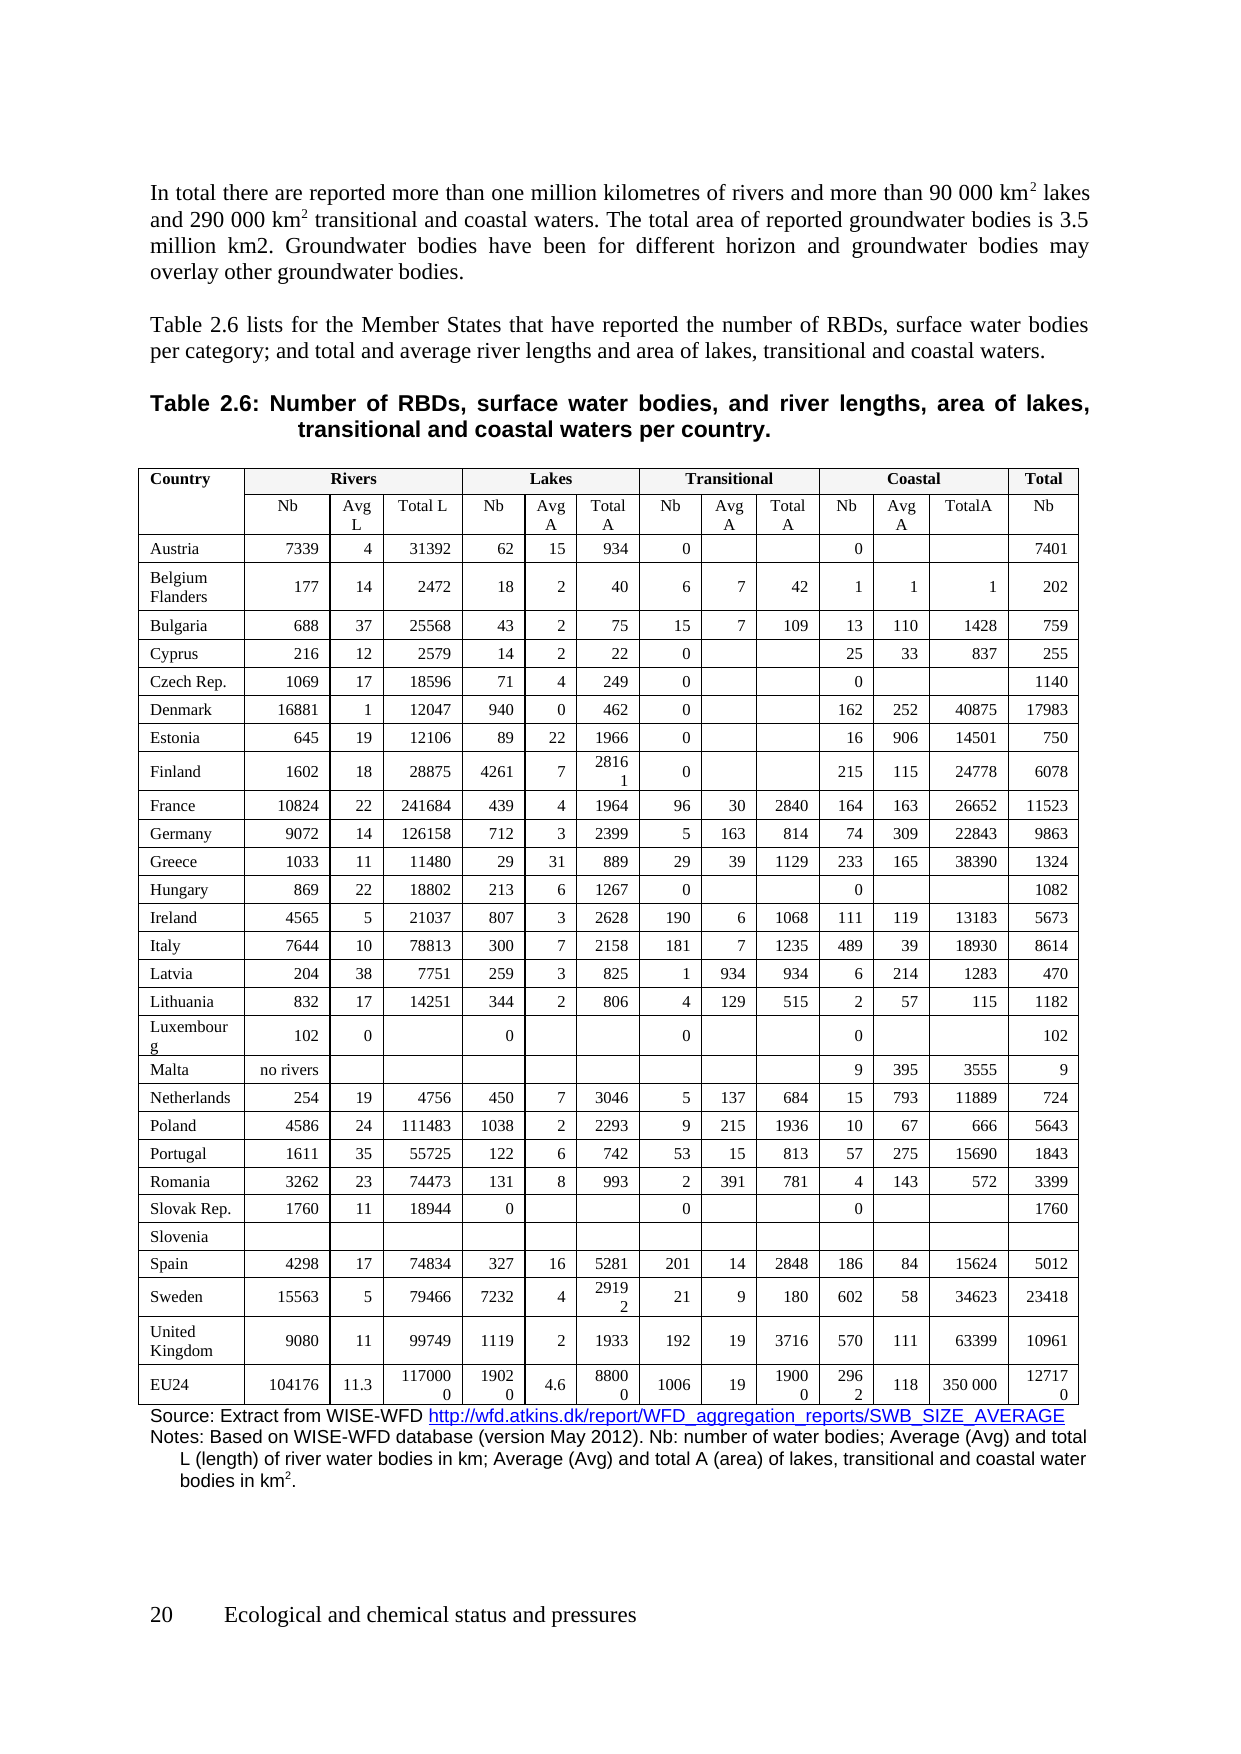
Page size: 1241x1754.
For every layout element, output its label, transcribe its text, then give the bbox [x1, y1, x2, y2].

table_cell Belgium Flanders [139, 563, 244, 610]
table_cell Nb [640, 495, 701, 534]
table_cell 15 [820, 1084, 873, 1111]
table_cell 1 [331, 696, 383, 723]
table_cell 13 [820, 611, 873, 638]
table_cell [930, 1195, 1008, 1222]
table_cell 2 [526, 640, 576, 667]
table_cell 33 [874, 640, 929, 667]
table_cell 102 [1009, 1016, 1078, 1055]
table_cell 869 [245, 876, 329, 903]
table_cell TotalA [930, 495, 1008, 534]
table_cell 9 [640, 1112, 701, 1139]
table_cell 1038 [463, 1112, 524, 1139]
table_cell 759 [1009, 611, 1078, 638]
table_cell 6 [526, 876, 576, 903]
table_cell 906 [874, 724, 929, 751]
table_cell 19 [702, 1317, 756, 1364]
table_cell Avg A [702, 495, 756, 534]
table_cell 28875 [384, 752, 462, 790]
table_cell 241684 [384, 791, 462, 818]
table_cell [577, 1056, 639, 1083]
table_cell 2293 [577, 1112, 639, 1139]
table_cell Luxembourg [139, 1016, 244, 1055]
table_cell 190 [640, 904, 701, 931]
table_cell 19 [702, 1365, 756, 1404]
table_cell 18930 [930, 932, 1008, 959]
table_cell [930, 876, 1008, 903]
table_cell 16 [820, 724, 873, 751]
table_cell 249 [577, 668, 639, 695]
table_cell 8 [526, 1168, 576, 1194]
table_cell 11480 [384, 848, 462, 875]
table_cell 1 [874, 563, 929, 610]
table_cell 837 [930, 640, 1008, 667]
table_cell 14501 [930, 724, 1008, 751]
table_cell [702, 1195, 756, 1222]
table_cell 162 [820, 696, 873, 723]
table_cell [757, 1016, 819, 1055]
table_cell 38390 [930, 848, 1008, 875]
table_cell 30 [702, 791, 756, 818]
table_cell 57 [874, 988, 929, 1015]
table_cell 127170 [1009, 1365, 1078, 1404]
table_cell Nb [1009, 495, 1078, 534]
table_cell [1009, 1223, 1078, 1250]
table_cell 119 [874, 904, 929, 931]
table_cell 395 [874, 1056, 929, 1083]
table_cell 7 [526, 932, 576, 959]
table_cell Finland [139, 752, 244, 790]
table_cell 22 [331, 791, 383, 818]
table_cell 4586 [245, 1112, 329, 1139]
text Table 2.6: Number of RBDs, surface water bodies, and river lengths, area of lakes, transitional and coastal waters per country. [150, 390, 1090, 443]
table_cell [245, 1223, 329, 1250]
table_cell Latvia [139, 960, 244, 987]
table_cell 5012 [1009, 1251, 1078, 1277]
table_cell 24 [331, 1112, 383, 1139]
table_cell 126158 [384, 820, 462, 847]
table_cell 6 [820, 960, 873, 987]
table_cell 122 [463, 1140, 524, 1167]
table_cell 0 [526, 696, 576, 723]
table_cell 7 [702, 563, 756, 610]
table_cell 163 [874, 791, 929, 818]
table_cell [702, 668, 756, 695]
table_cell 39 [702, 848, 756, 875]
table_cell 2 [526, 1317, 576, 1364]
table_cell 724 [1009, 1084, 1078, 1111]
table_cell [640, 1056, 701, 1083]
table_cell 1170000 [384, 1365, 462, 1404]
table_cell 22 [526, 724, 576, 751]
table_cell Avg A [526, 495, 576, 534]
table_cell [874, 668, 929, 695]
table_cell 14 [331, 563, 383, 610]
table_cell 688 [245, 611, 329, 638]
table_cell 28161 [577, 752, 639, 790]
table_cell Malta [139, 1056, 244, 1083]
table_cell 0 [640, 876, 701, 903]
table_cell [331, 1056, 383, 1083]
table_cell 14 [463, 640, 524, 667]
table_cell 934 [702, 960, 756, 987]
table_cell 3399 [1009, 1168, 1078, 1194]
table_cell 22 [331, 876, 383, 903]
table_cell 7751 [384, 960, 462, 987]
table_cell 233 [820, 848, 873, 875]
table_cell 17 [331, 668, 383, 695]
table_cell 4565 [245, 904, 329, 931]
table_cell 9072 [245, 820, 329, 847]
table_cell 180 [757, 1278, 819, 1316]
text In total there are reported more than one million kilometres of rivers and more than 90 000 km2 lakes and 290 000 km2 transitional and coastal waters. The total area of reported groundwater bodies is 3.5 million km2. Groundwater bodies have been for different horizon and groundwater bodies may overlay other groundwater bodies. [150, 179, 1090, 285]
table_cell 104176 [245, 1365, 329, 1404]
table_cell 37 [331, 611, 383, 638]
table_cell 1 [930, 563, 1008, 610]
table_cell 5 [331, 904, 383, 931]
table_cell 10824 [245, 791, 329, 818]
table_cell 254 [245, 1084, 329, 1111]
table_cell 309 [874, 820, 929, 847]
table_cell 6 [702, 904, 756, 931]
table_cell 43 [463, 611, 524, 638]
table_cell 825 [577, 960, 639, 987]
table_cell 137 [702, 1084, 756, 1111]
table_cell 1182 [1009, 988, 1078, 1015]
table_cell 450 [463, 1084, 524, 1111]
table_cell [757, 752, 819, 790]
table_cell [757, 1056, 819, 1083]
table_cell 3 [526, 820, 576, 847]
table_header Lakes [463, 469, 639, 494]
table_cell 7339 [245, 535, 329, 562]
table_cell 489 [820, 932, 873, 959]
table_cell 515 [757, 988, 819, 1015]
table_cell 4298 [245, 1251, 329, 1277]
table_cell 111 [874, 1317, 929, 1364]
table_cell 1267 [577, 876, 639, 903]
table_cell 7644 [245, 932, 329, 959]
table_cell [874, 1195, 929, 1222]
table_cell [757, 640, 819, 667]
table_cell [577, 1223, 639, 1250]
table_cell 74 [820, 820, 873, 847]
table_cell 19020 [463, 1365, 524, 1404]
table_cell 2 [820, 988, 873, 1015]
table_cell [874, 535, 929, 562]
table_cell [702, 1056, 756, 1083]
table_cell 1964 [577, 791, 639, 818]
table_cell [757, 668, 819, 695]
table_cell [331, 1223, 383, 1250]
table_cell 813 [757, 1140, 819, 1167]
table_cell [874, 876, 929, 903]
table_cell 164 [820, 791, 873, 818]
table_cell 712 [463, 820, 524, 847]
table_cell 750 [1009, 724, 1078, 751]
table_cell 2 [526, 988, 576, 1015]
table_cell 0 [640, 668, 701, 695]
table_cell 781 [757, 1168, 819, 1194]
table_cell 1760 [1009, 1195, 1078, 1222]
table_cell France [139, 791, 244, 818]
table_cell 742 [577, 1140, 639, 1167]
table_cell Total L [384, 495, 462, 534]
table_cell Total A [757, 495, 819, 534]
table_cell 15 [640, 611, 701, 638]
table_cell 934 [757, 960, 819, 987]
table_cell 2962 [820, 1365, 873, 1404]
table_cell 1033 [245, 848, 329, 875]
table_cell 0 [820, 1195, 873, 1222]
table_cell 0 [640, 724, 701, 751]
table_cell 1235 [757, 932, 819, 959]
text Source: Extract from WISE-WFD http://wfd.atkins.dk/report/WFD_aggregation_reports/SWB_SIZE_AVERAGE [150, 1405, 1090, 1426]
table_cell [526, 1195, 576, 1222]
table_cell 934 [577, 535, 639, 562]
table_cell [526, 1056, 576, 1083]
table_cell Spain [139, 1251, 244, 1277]
table_cell 275 [874, 1140, 929, 1167]
table_cell 1 [640, 960, 701, 987]
table_cell 39 [874, 932, 929, 959]
table_cell 26652 [930, 791, 1008, 818]
table_cell 0 [820, 876, 873, 903]
table_cell 570 [820, 1317, 873, 1364]
table_cell 58 [874, 1278, 929, 1316]
table_cell Ireland [139, 904, 244, 931]
table_cell 0 [640, 535, 701, 562]
table_cell 23418 [1009, 1278, 1078, 1316]
table_header Coastal [820, 469, 1008, 494]
table_cell 40 [577, 563, 639, 610]
table_header Country [139, 469, 244, 534]
table_cell 14251 [384, 988, 462, 1015]
table_header Total [1009, 469, 1078, 494]
table_cell 9080 [245, 1317, 329, 1364]
table_cell 9 [702, 1278, 756, 1316]
table_cell 2 [526, 1112, 576, 1139]
table_cell 11.3 [331, 1365, 383, 1404]
table_cell 1936 [757, 1112, 819, 1139]
table_cell 4 [331, 535, 383, 562]
table_cell 11 [331, 848, 383, 875]
table_cell 1069 [245, 668, 329, 695]
table_cell 1140 [1009, 668, 1078, 695]
table_cell 215 [702, 1112, 756, 1139]
table_cell Nb [245, 495, 329, 534]
table_cell 645 [245, 724, 329, 751]
table_cell 793 [874, 1084, 929, 1111]
table_cell 19000 [757, 1365, 819, 1404]
table_cell 15563 [245, 1278, 329, 1316]
table_cell Portugal [139, 1140, 244, 1167]
table_cell 109 [757, 611, 819, 638]
table_cell 2848 [757, 1251, 819, 1277]
table_cell 7401 [1009, 535, 1078, 562]
table_cell 23 [331, 1168, 383, 1194]
table_cell 15 [702, 1140, 756, 1167]
table_cell 832 [245, 988, 329, 1015]
table_header Rivers [245, 469, 462, 494]
table_cell 252 [874, 696, 929, 723]
table_cell 14 [331, 820, 383, 847]
table_cell 181 [640, 932, 701, 959]
table_cell 0 [640, 752, 701, 790]
table_cell [930, 1016, 1008, 1055]
table_cell [874, 1016, 929, 1055]
table_cell 2628 [577, 904, 639, 931]
table_cell Nb [463, 495, 524, 534]
table_cell Hungary [139, 876, 244, 903]
table_cell 1006 [640, 1365, 701, 1404]
table_cell 15690 [930, 1140, 1008, 1167]
table_cell 7232 [463, 1278, 524, 1316]
table_cell 201 [640, 1251, 701, 1277]
table_cell 7 [702, 932, 756, 959]
table_cell 6 [640, 563, 701, 610]
table_cell 1324 [1009, 848, 1078, 875]
table_cell 1760 [245, 1195, 329, 1222]
table_cell 16 [526, 1251, 576, 1277]
table_cell 11 [331, 1195, 383, 1222]
table_cell 5673 [1009, 904, 1078, 931]
table_cell 0 [463, 1195, 524, 1222]
text Table 2.6 lists for the Member States that have reported the number of RBDs, surface water bodies per category; and total and average river lengths and area of lakes, transitional and coastal waters. [150, 311, 1090, 364]
table_cell 22 [577, 640, 639, 667]
table_cell [526, 1223, 576, 1250]
table_cell 3 [526, 960, 576, 987]
table_cell 470 [1009, 960, 1078, 987]
table_cell 6078 [1009, 752, 1078, 790]
table_cell 67 [874, 1112, 929, 1139]
table_cell 0 [640, 1016, 701, 1055]
table_cell 5 [640, 1084, 701, 1111]
table_cell [577, 1195, 639, 1222]
table_cell 327 [463, 1251, 524, 1277]
table_cell [757, 1223, 819, 1250]
table_cell 40875 [930, 696, 1008, 723]
table_cell 84 [874, 1251, 929, 1277]
table_cell [640, 1223, 701, 1250]
table_cell 111483 [384, 1112, 462, 1139]
table_cell 4.6 [526, 1365, 576, 1404]
table_cell 10961 [1009, 1317, 1078, 1364]
table_cell 10 [820, 1112, 873, 1139]
table_cell 79466 [384, 1278, 462, 1316]
table_cell 4 [820, 1168, 873, 1194]
table_cell 4756 [384, 1084, 462, 1111]
table_cell 18 [463, 563, 524, 610]
table_cell 7 [526, 1084, 576, 1111]
table_cell Netherlands [139, 1084, 244, 1111]
table_cell 0 [331, 1016, 383, 1055]
table_cell 192 [640, 1317, 701, 1364]
table_cell 1283 [930, 960, 1008, 987]
table_cell 462 [577, 696, 639, 723]
table_cell 0 [463, 1016, 524, 1055]
table_cell 15 [526, 535, 576, 562]
table_cell 19 [331, 1084, 383, 1111]
table_cell Cyprus [139, 640, 244, 667]
table_cell [702, 876, 756, 903]
table_cell [702, 752, 756, 790]
table_cell 3555 [930, 1056, 1008, 1083]
table_cell 1611 [245, 1140, 329, 1167]
table_cell Nb [820, 495, 873, 534]
table_cell 5281 [577, 1251, 639, 1277]
table_cell 889 [577, 848, 639, 875]
table_cell Slovenia [139, 1223, 244, 1250]
table_cell 2158 [577, 932, 639, 959]
table_cell 143 [874, 1168, 929, 1194]
table_cell 0 [820, 668, 873, 695]
table_cell 6 [526, 1140, 576, 1167]
table_cell 13183 [930, 904, 1008, 931]
table_cell 0 [640, 696, 701, 723]
table_cell 21 [640, 1278, 701, 1316]
table_cell EU24 [139, 1365, 244, 1404]
table_cell 29192 [577, 1278, 639, 1316]
table_cell 165 [874, 848, 929, 875]
table_cell 2 [526, 563, 576, 610]
table_cell [757, 696, 819, 723]
text Notes: Based on WISE-WFD database (version May 2012). Nb: number of water bodies; Average (Avg) and total L (length) of river water bodies in km; Average (Avg) and total A (area) of lakes, transitional and coastal water bodies in km2. [150, 1426, 1090, 1491]
table_cell 55725 [384, 1140, 462, 1167]
table_cell 12047 [384, 696, 462, 723]
table_cell 11 [331, 1317, 383, 1364]
table_cell 5 [331, 1278, 383, 1316]
table_cell 3 [526, 904, 576, 931]
table_cell [930, 535, 1008, 562]
table_cell 572 [930, 1168, 1008, 1194]
table_cell Czech Rep. [139, 668, 244, 695]
table_cell 0 [820, 535, 873, 562]
table_cell 2472 [384, 563, 462, 610]
table_cell United Kingdom [139, 1317, 244, 1364]
table_cell 2840 [757, 791, 819, 818]
table_cell 3046 [577, 1084, 639, 1111]
table_cell 9863 [1009, 820, 1078, 847]
table_cell 11523 [1009, 791, 1078, 818]
table_cell 74834 [384, 1251, 462, 1277]
table_cell 1966 [577, 724, 639, 751]
table_cell 350 000 [930, 1365, 1008, 1404]
table_cell [702, 696, 756, 723]
table_cell 7 [702, 611, 756, 638]
table_cell 7 [526, 752, 576, 790]
table_cell [820, 1223, 873, 1250]
table_cell 1082 [1009, 876, 1078, 903]
table_cell 215 [820, 752, 873, 790]
table_cell 806 [577, 988, 639, 1015]
table_cell 177 [245, 563, 329, 610]
table_cell 31 [526, 848, 576, 875]
table_cell 16881 [245, 696, 329, 723]
table_cell 71 [463, 668, 524, 695]
table_cell 15624 [930, 1251, 1008, 1277]
table_cell 34623 [930, 1278, 1008, 1316]
table_cell Slovak Rep. [139, 1195, 244, 1222]
table_cell 684 [757, 1084, 819, 1111]
table_cell 204 [245, 960, 329, 987]
table_cell Italy [139, 932, 244, 959]
table_cell 110 [874, 611, 929, 638]
table_cell 118 [874, 1365, 929, 1404]
table_cell Estonia [139, 724, 244, 751]
table_cell 602 [820, 1278, 873, 1316]
table_cell 22843 [930, 820, 1008, 847]
table_cell Bulgaria [139, 611, 244, 638]
table_cell 19 [331, 724, 383, 751]
table_cell 129 [702, 988, 756, 1015]
table_cell [526, 1016, 576, 1055]
table_cell 11889 [930, 1084, 1008, 1111]
table_cell 8614 [1009, 932, 1078, 959]
table_cell 216 [245, 640, 329, 667]
table_cell [384, 1223, 462, 1250]
table_cell 42 [757, 563, 819, 610]
table_cell 300 [463, 932, 524, 959]
table_cell 99749 [384, 1317, 462, 1364]
table_cell 5 [640, 820, 701, 847]
table_cell [702, 724, 756, 751]
table_cell 62 [463, 535, 524, 562]
table_cell Avg A [874, 495, 929, 534]
table_cell 4 [526, 1278, 576, 1316]
table_cell 63399 [930, 1317, 1008, 1364]
table_cell 9 [820, 1056, 873, 1083]
table_cell Poland [139, 1112, 244, 1139]
table_cell 1129 [757, 848, 819, 875]
table_cell 439 [463, 791, 524, 818]
table_cell [702, 1223, 756, 1250]
table_cell 25568 [384, 611, 462, 638]
table_cell 1068 [757, 904, 819, 931]
table_cell 74473 [384, 1168, 462, 1194]
table_cell 131 [463, 1168, 524, 1194]
table_cell [930, 668, 1008, 695]
table_cell 25 [820, 640, 873, 667]
table_cell 24778 [930, 752, 1008, 790]
table_cell 38 [331, 960, 383, 987]
table_cell 0 [820, 1016, 873, 1055]
table_cell Sweden [139, 1278, 244, 1316]
table_cell [577, 1016, 639, 1055]
table_cell 75 [577, 611, 639, 638]
table_cell 53 [640, 1140, 701, 1167]
table_cell 17983 [1009, 696, 1078, 723]
table_cell 35 [331, 1140, 383, 1167]
table_cell 31392 [384, 535, 462, 562]
table_cell 0 [640, 640, 701, 667]
table_cell 88000 [577, 1365, 639, 1404]
table_cell Lithuania [139, 988, 244, 1015]
table_cell [463, 1056, 524, 1083]
table_cell 807 [463, 904, 524, 931]
table_cell Germany [139, 820, 244, 847]
table_cell 102 [245, 1016, 329, 1055]
table_cell 940 [463, 696, 524, 723]
table_cell 213 [463, 876, 524, 903]
table_cell Romania [139, 1168, 244, 1194]
table_cell 1933 [577, 1317, 639, 1364]
table_cell 4 [526, 668, 576, 695]
table_cell 4261 [463, 752, 524, 790]
table_cell 259 [463, 960, 524, 987]
table_cell 2 [640, 1168, 701, 1194]
table_cell 96 [640, 791, 701, 818]
table_cell 57 [820, 1140, 873, 1167]
table_cell [874, 1223, 929, 1250]
table_cell Greece [139, 848, 244, 875]
table_cell 12 [331, 640, 383, 667]
table_cell 29 [463, 848, 524, 875]
table_cell Austria [139, 535, 244, 562]
table_cell 214 [874, 960, 929, 987]
table_cell [757, 724, 819, 751]
table_cell 29 [640, 848, 701, 875]
table_cell [757, 535, 819, 562]
table_cell 3716 [757, 1317, 819, 1364]
table_cell 115 [874, 752, 929, 790]
table_cell 4 [640, 988, 701, 1015]
table_cell 1843 [1009, 1140, 1078, 1167]
table_cell 186 [820, 1251, 873, 1277]
table_header Transitional [640, 469, 819, 494]
table_cell [702, 640, 756, 667]
table_cell 10 [331, 932, 383, 959]
table_cell 1 [820, 563, 873, 610]
table_cell 18 [331, 752, 383, 790]
table_cell 18596 [384, 668, 462, 695]
table_cell 17 [331, 1251, 383, 1277]
table_cell [384, 1056, 462, 1083]
table_cell 255 [1009, 640, 1078, 667]
table_cell Avg L [331, 495, 383, 534]
table_cell 78813 [384, 932, 462, 959]
table_cell 1428 [930, 611, 1008, 638]
table_cell 163 [702, 820, 756, 847]
table_cell [930, 1223, 1008, 1250]
table_cell 2579 [384, 640, 462, 667]
table_cell 115 [930, 988, 1008, 1015]
table_cell 2399 [577, 820, 639, 847]
table_cell 18944 [384, 1195, 462, 1222]
table_cell Total A [577, 495, 639, 534]
table_cell 391 [702, 1168, 756, 1194]
table_cell 21037 [384, 904, 462, 931]
table_cell 993 [577, 1168, 639, 1194]
table_cell 18802 [384, 876, 462, 903]
table_cell [702, 535, 756, 562]
table_cell 4 [526, 791, 576, 818]
table_cell 814 [757, 820, 819, 847]
table_cell 14 [702, 1251, 756, 1277]
table_cell [384, 1016, 462, 1055]
table_cell 5643 [1009, 1112, 1078, 1139]
table_cell 202 [1009, 563, 1078, 610]
table_cell 89 [463, 724, 524, 751]
table_cell [757, 876, 819, 903]
table_cell Denmark [139, 696, 244, 723]
table_cell 17 [331, 988, 383, 1015]
table_cell 344 [463, 988, 524, 1015]
table_cell 3262 [245, 1168, 329, 1194]
table_cell [463, 1223, 524, 1250]
table_cell 0 [640, 1195, 701, 1222]
table_cell 9 [1009, 1056, 1078, 1083]
table_cell [757, 1195, 819, 1222]
table_cell 1602 [245, 752, 329, 790]
table_cell 12106 [384, 724, 462, 751]
table_cell 111 [820, 904, 873, 931]
table_cell [702, 1016, 756, 1055]
table_cell 666 [930, 1112, 1008, 1139]
table_cell no rivers [245, 1056, 329, 1083]
table_cell 2 [526, 611, 576, 638]
table_cell 1119 [463, 1317, 524, 1364]
